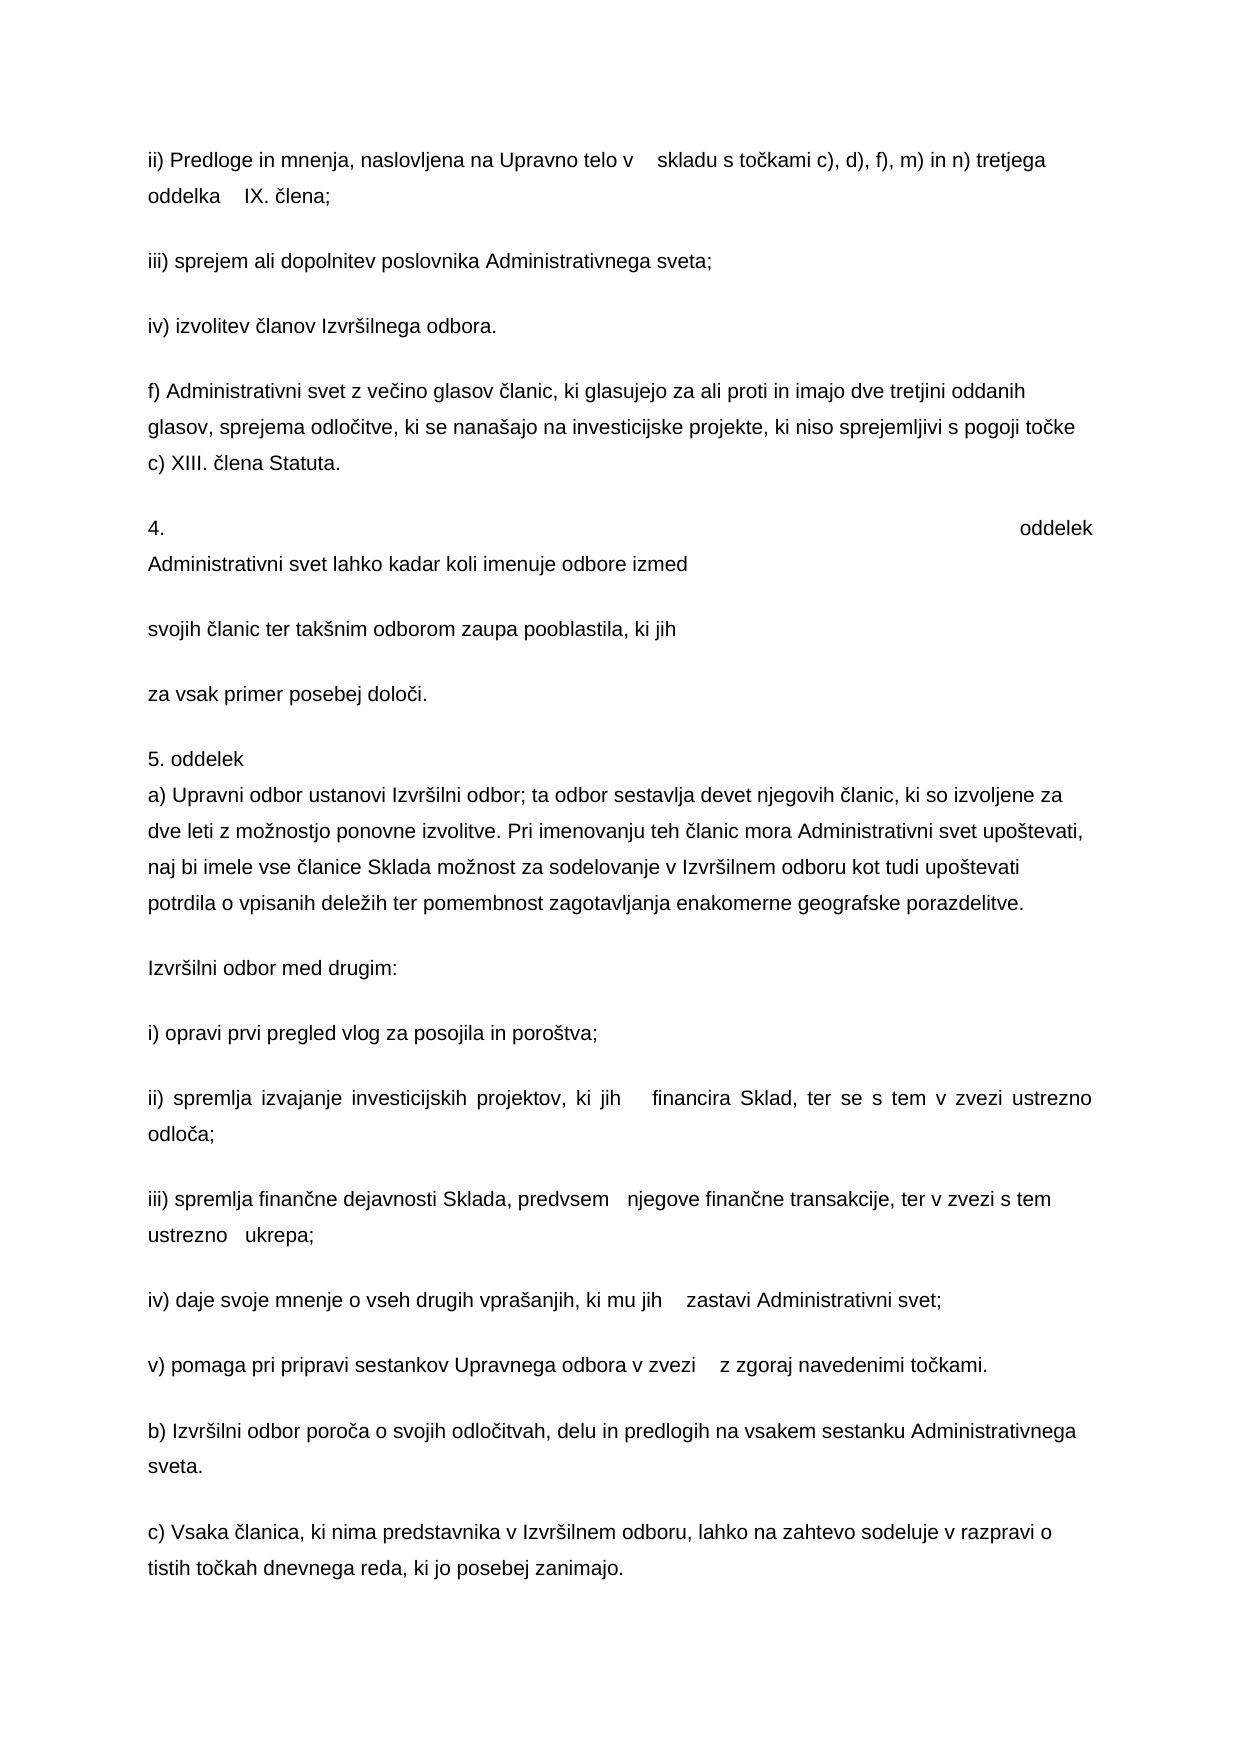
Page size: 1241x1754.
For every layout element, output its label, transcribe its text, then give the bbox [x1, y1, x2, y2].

text c) Vsaka članica, ki nima predstavnika v Izvršilnem odboru, lahko na zahtevo sodeluje v razpravi o tistih točkah dnevnega reda, ki jo posebej zanimajo. [148, 1519, 1093, 1579]
text iv) izvolitev članov Izvršilnega odbora. [148, 314, 1093, 338]
text v) pomaga pri pripravi sestankov Upravnega odbora v zvezi z zgoraj navedenimi točkami. [148, 1353, 1093, 1377]
text Izvršilni odbor med drugim: [148, 956, 1093, 980]
text 4. oddelek Administrativni svet lahko kadar koli imenuje odbore izmed [148, 516, 1093, 576]
text iv) daje svoje mnenje o vseh drugih vprašanjih, ki mu jih zastavi Administrativni svet; [148, 1288, 1093, 1312]
text 5. oddelek a) Upravni odbor ustanovi Izvršilni odbor; ta odbor sestavlja devet njegovih članic, ki so izvoljene za dve leti z možnostjo ponovne izvolitve. Pri imenovanju teh članic mora Administrativni svet upoštevati, naj bi imele vse članice Sklada možnost za sodelovanje v Izvršilnem odboru kot tudi upoštevati potrdila o vpisanih deležih ter pomembnost zagotavljanja enakomerne geografske porazdelitve. [148, 747, 1093, 915]
text svojih članic ter takšnim odborom zaupa pooblastila, ki jih [148, 617, 1093, 641]
text ii) spremlja izvajanje investicijskih projektov, ki jih financira Sklad, ter se s tem v zvezi ustrezno odloča; [148, 1086, 1093, 1146]
text iii) sprejem ali dopolnitev poslovnika Administrativnega sveta; [148, 249, 1093, 273]
text iii) spremlja finančne dejavnosti Sklada, predvsem njegove finančne transakcije, ter v zvezi s tem ustrezno ukrepa; [148, 1187, 1093, 1247]
text za vsak primer posebej določi. [148, 682, 1093, 706]
text f) Administrativni svet z večino glasov članic, ki glasujejo za ali proti in imajo dve tretjini oddanih glasov, sprejema odločitve, ki se nanašajo na investicijske projekte, ki niso sprejemljivi s pogoji točke c) XIII. člena Statuta. [148, 379, 1093, 475]
text ii) Predloge in mnenja, naslovljena na Upravno telo v skladu s točkami c), d), f), m) in n) tretjega oddelka IX. člena; [148, 148, 1093, 207]
text i) opravi prvi pregled vlog za posojila in poroštva; [148, 1021, 1093, 1045]
text b) Izvršilni odbor poroča o svojih odločitvah, delu in predlogih na vsakem sestanku Administrativnega sveta. [148, 1418, 1093, 1478]
